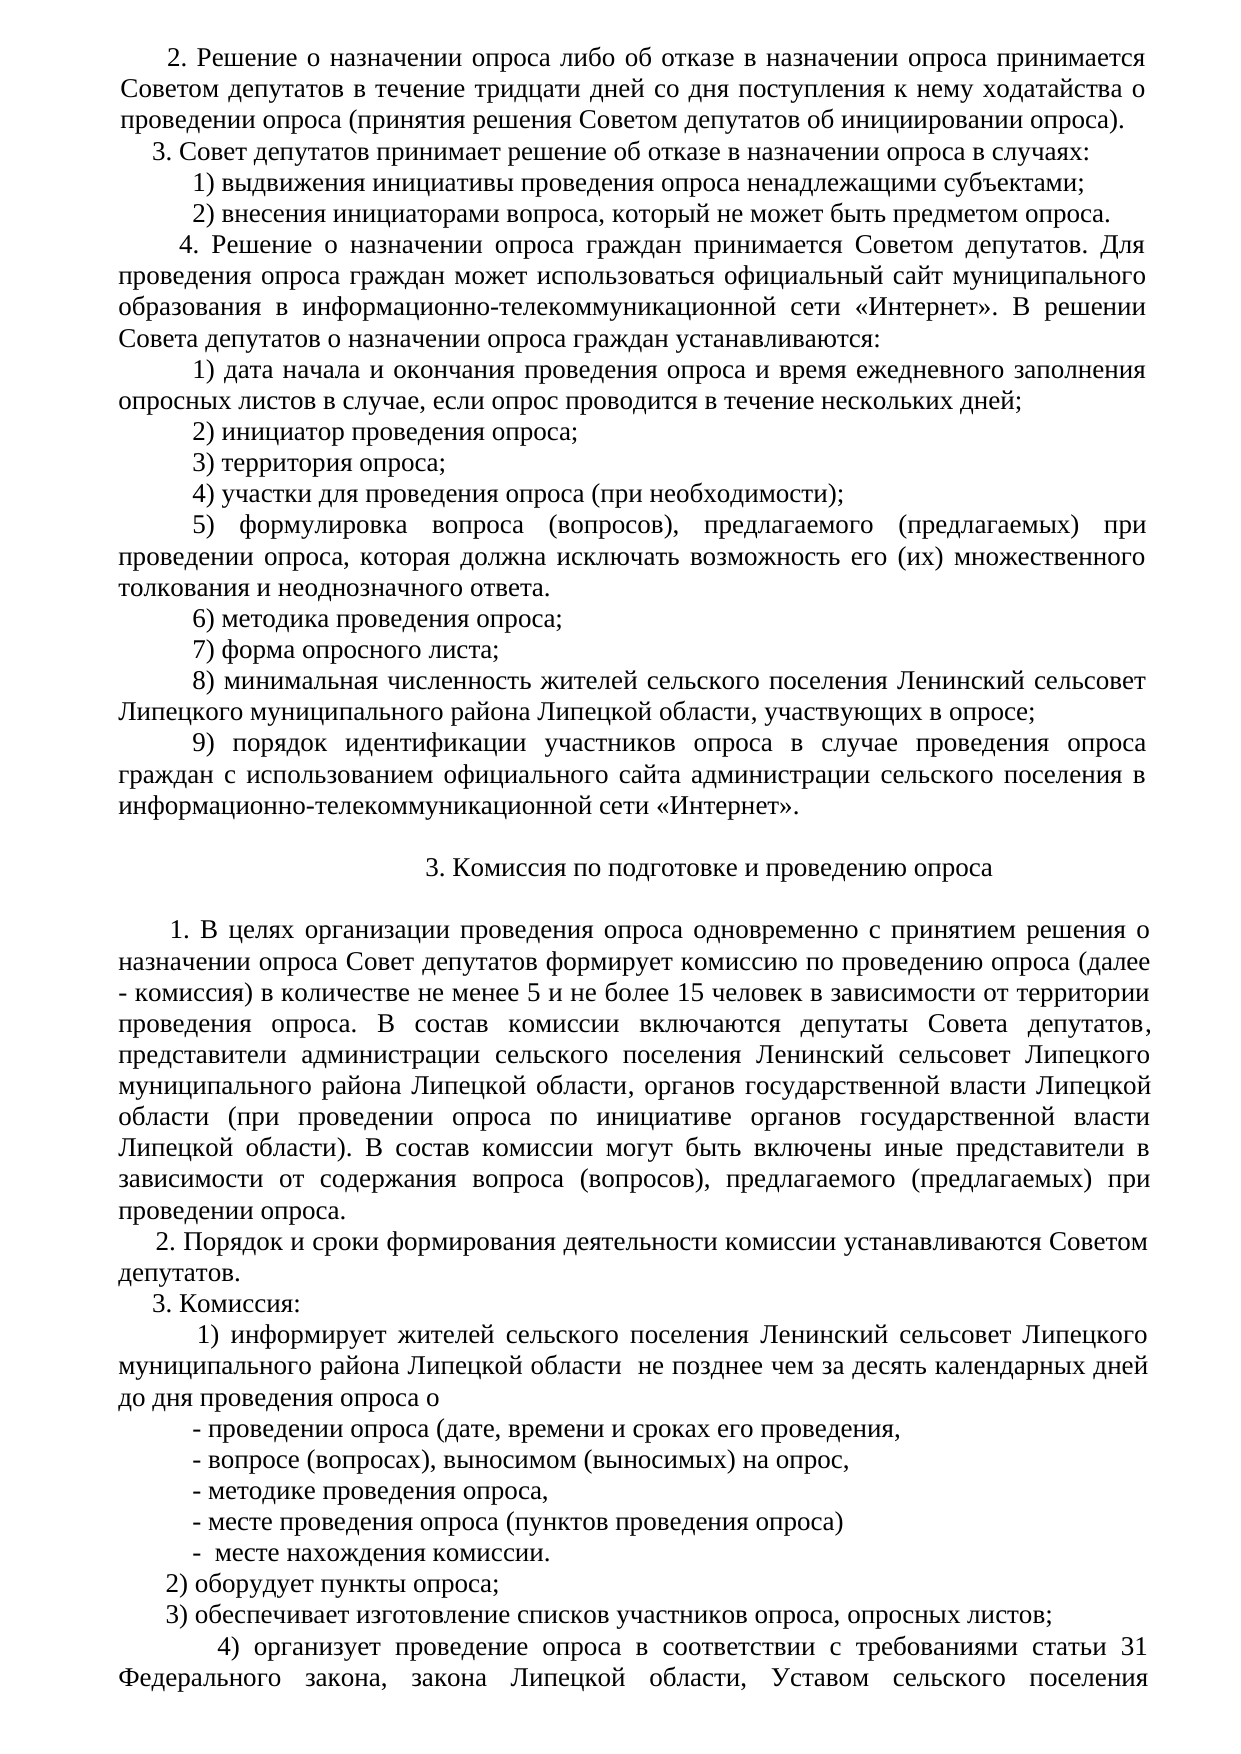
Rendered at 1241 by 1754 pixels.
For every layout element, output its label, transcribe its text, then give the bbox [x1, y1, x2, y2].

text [118, 1630, 1149, 1692]
text 4. Решение о назначении опроса граждан принимается Советом депутатов. Для проведения опроса граждан может использоваться официальный сайт муниципального образования в информационно-телекоммуникационной сети «Интернет». В решении Совета депутатов о назначении опроса граждан устанавливаются: [118, 228, 1147, 353]
text - методике проведения опроса, [118, 1474, 1149, 1505]
text 1) дата начала и окончания проведения опроса и время ежедневного заполнения опросных листов в случае, если опрос проводится в течение нескольких дней; [118, 353, 1147, 415]
text 9) порядок идентификации участников опроса в случае проведения опроса граждан с использованием официального сайта администрации сельского поселения в информационно-телекоммуникационной сети «Интернет». [118, 727, 1147, 820]
text 2) инициатор проведения опроса; [118, 415, 1152, 446]
text 3) обеспечивает изготовление списков участников опроса, опросных листов; [118, 1599, 1149, 1630]
text 2. Порядок и сроки формирования деятельности комиссии устанавливаются Советом депутатов. [118, 1225, 1149, 1287]
text 3. Совет депутатов принимает решение об отказе в назначении опроса в случаях: [118, 135, 1147, 166]
text 2. Решение о назначении опроса либо об отказе в назначении опроса принимается Советом депутатов в течение тридцати дней со дня поступления к нему ходатайства о проведении опроса (принятия решения Советом депутатов об инициировании опроса). [120, 41, 1147, 135]
text 8) минимальная численность жителей сельского поселения Ленинский сельсовет Липецкого муниципального района Липецкой области, участвующих в опросе; [118, 664, 1147, 727]
text - вопросе (вопросах), выносимом (выносимых) на опрос, [118, 1443, 1149, 1474]
text 4) участки для проведения опроса (при необходимости); [118, 477, 1152, 508]
text - месте нахождения комиссии. [118, 1536, 1149, 1567]
text - месте проведения опроса (пунктов проведения опроса) [118, 1505, 1149, 1536]
text 3. Комиссия по подготовке и проведению опроса [193, 851, 1152, 882]
text 1) информирует жителей сельского поселения Ленинский сельсовет Липецкого муниципального района Липецкой области не позднее чем за десять календарных дней до дня проведения опроса о [118, 1318, 1149, 1412]
text - проведении опроса (дате, времени и сроках его проведения, [118, 1412, 1149, 1443]
text 1) выдвижения инициативы проведения опроса ненадлежащими субъектами; [118, 166, 1147, 197]
text 3) территория опроса; [118, 446, 1152, 477]
text 7) форма опросного листа; [118, 633, 1152, 664]
text 6) методика проведения опроса; [118, 602, 1152, 633]
text 2) внесения инициаторами вопроса, который не может быть предметом опроса. [118, 197, 1147, 228]
text 1. В целях организации проведения опроса одновременно с принятием решения о назначении опроса Совет депутатов формирует комиссию по проведению опроса (далее - комиссия) в количестве не менее 5 и не более 15 человек в зависимости от территории проведения опроса. В состав комиссии включаются депутаты Совета депутатов, представители администрации сельского поселения Ленинский сельсовет Липецкого муниципального района Липецкой области, органов государственной власти Липецкой области (при проведении опроса по инициативе органов государственной власти Липецкой области). В состав комиссии могут быть включены иные представители в зависимости от содержания вопроса (вопросов), предлагаемого (предлагаемых) при проведении опроса. [118, 913, 1152, 1225]
text 5) формулировка вопроса (вопросов), предлагаемого (предлагаемых) при проведении опроса, которая должна исключать возможность его (их) множественного толкования и неоднозначного ответа. [118, 508, 1147, 602]
text 3. Комиссия: [118, 1287, 1152, 1318]
text 2) оборудует пункты опроса; [118, 1567, 1152, 1599]
